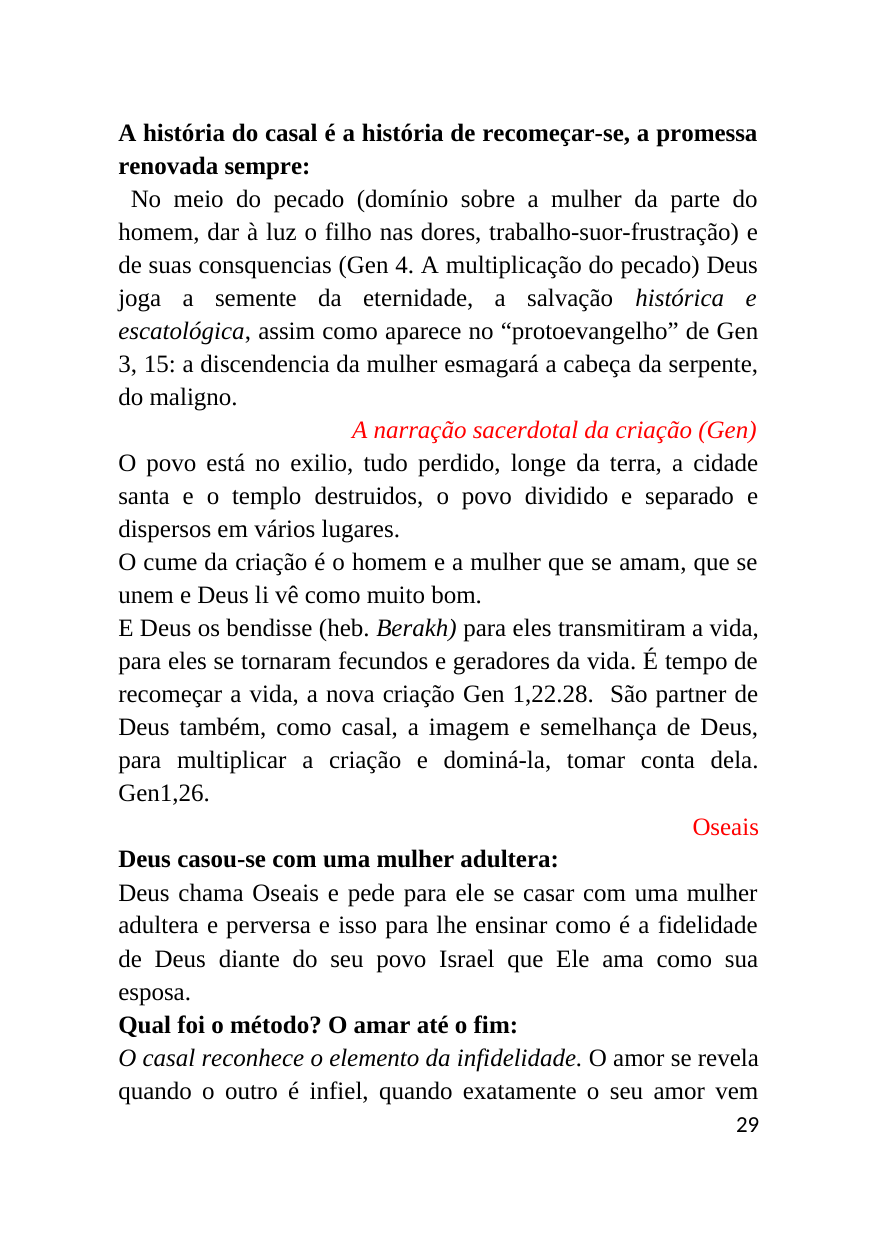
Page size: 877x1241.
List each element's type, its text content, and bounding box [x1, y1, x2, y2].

text No meio do pecado (domínio sobre a mulher da parte do homem, dar à luz o filho nas dores, trabalho-suor-frustração) e de suas consquencias (Gen 4. A multiplicação do pecado) Deus joga a semente da eternidade, a salvação histórica e escatológica, assim como aparece no “protoevangelho” de Gen 3, 15: a discendencia da mulher esmagará a cabeça da serpente, do maligno. [118, 184, 759, 411]
text Deus casou-se com uma mulher adultera: [118, 844, 759, 873]
text O povo está no exilio, tudo perdido, longe da terra, a cidade santa e o templo destruidos, o povo dividido e separado e dispersos em vários lugares. [118, 448, 759, 543]
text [118, 1043, 759, 1104]
text E Deus os bendisse (heb. Berakh) para eles transmitiram a vida, para eles se tornaram fecundos e geradores da vida. É tempo de recomeçar a vida, a nova criação Gen 1,22.28. São partner de Deus também, como casal, a imagem e semelhança de Deus, para multiplicar a criação e dominá-la, tomar conta dela. Gen1,26. [118, 613, 759, 807]
text Deus chama Oseais e pede para ele se casar com uma mulher adultera e perversa e isso para lhe ensinar como é a fidelidade de Deus diante do seu povo Israel que Ele ama como sua esposa. [118, 878, 759, 1005]
text Qual foi o método? O amar até o fim: [118, 1010, 759, 1038]
text Oseais [118, 812, 759, 840]
text A narração sacerdotal da criação (Gen) [118, 415, 759, 444]
text A história do casal é a história de recomeçar-se, a promessa renovada sempre: [118, 118, 759, 180]
text O cume da criação é o homem e a mulher que se amam, que se unem e Deus li vê como muito bom. [118, 547, 759, 609]
